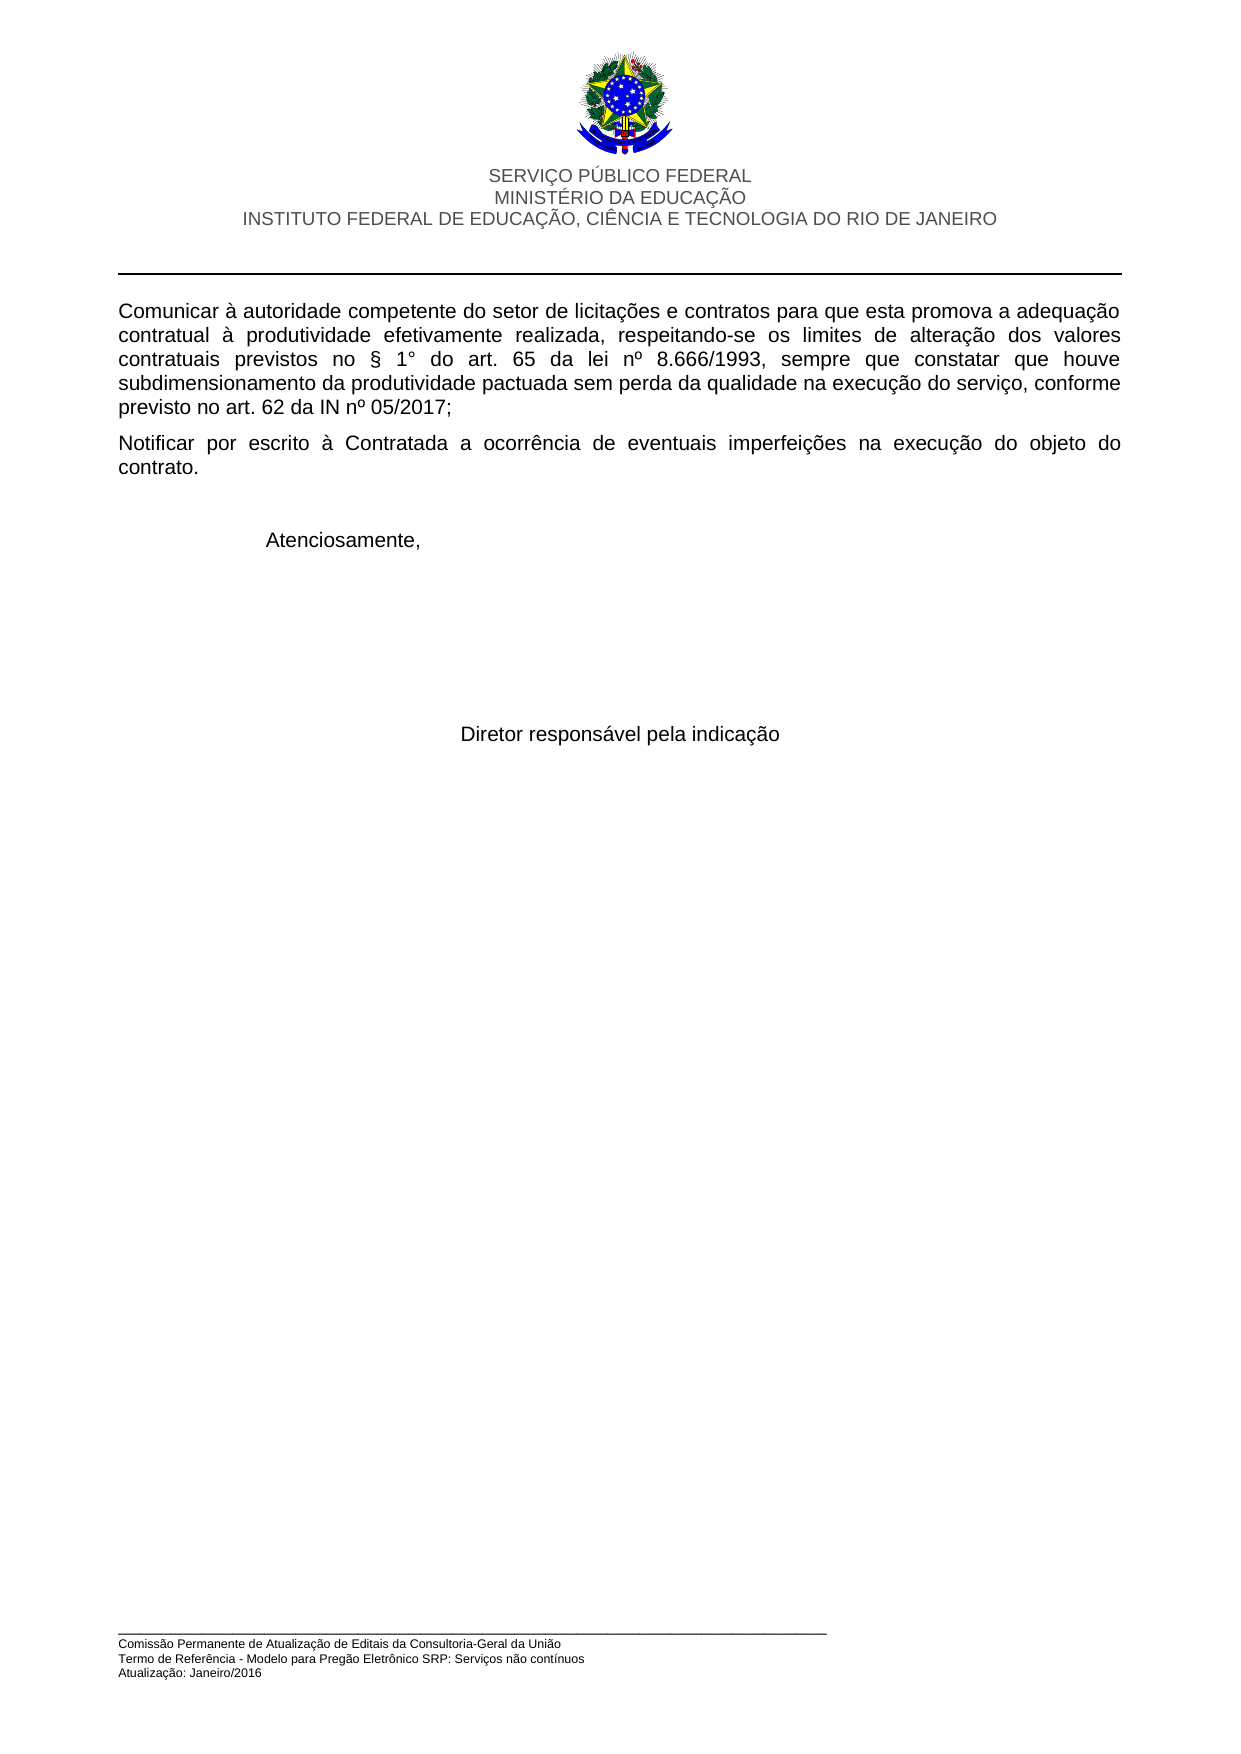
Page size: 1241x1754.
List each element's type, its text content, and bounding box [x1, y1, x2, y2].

text Comunicar à autoridade competente do setor de licitações e contratos para que esta promova a adequação contratual à produtividade efetivamente realizada, respeitando-se os limites de alteração dos valores contratuais previstos no § 1° do art. 65 da lei nº 8.666/1993, sempre que constatar que houve subdimensionamento da produtividade pactuada sem perda da qualidade na execução do serviço, conforme previsto no art. 62 da IN nº 05/2017; [118, 299, 1122, 418]
text Notificar por escrito à Contratada a ocorrência de eventuais imperfeições na execução do objeto do contrato. [118, 431, 1122, 479]
text Diretor responsável pela indicação [118, 722, 1122, 746]
text Atenciosamente, [192, 528, 1122, 552]
